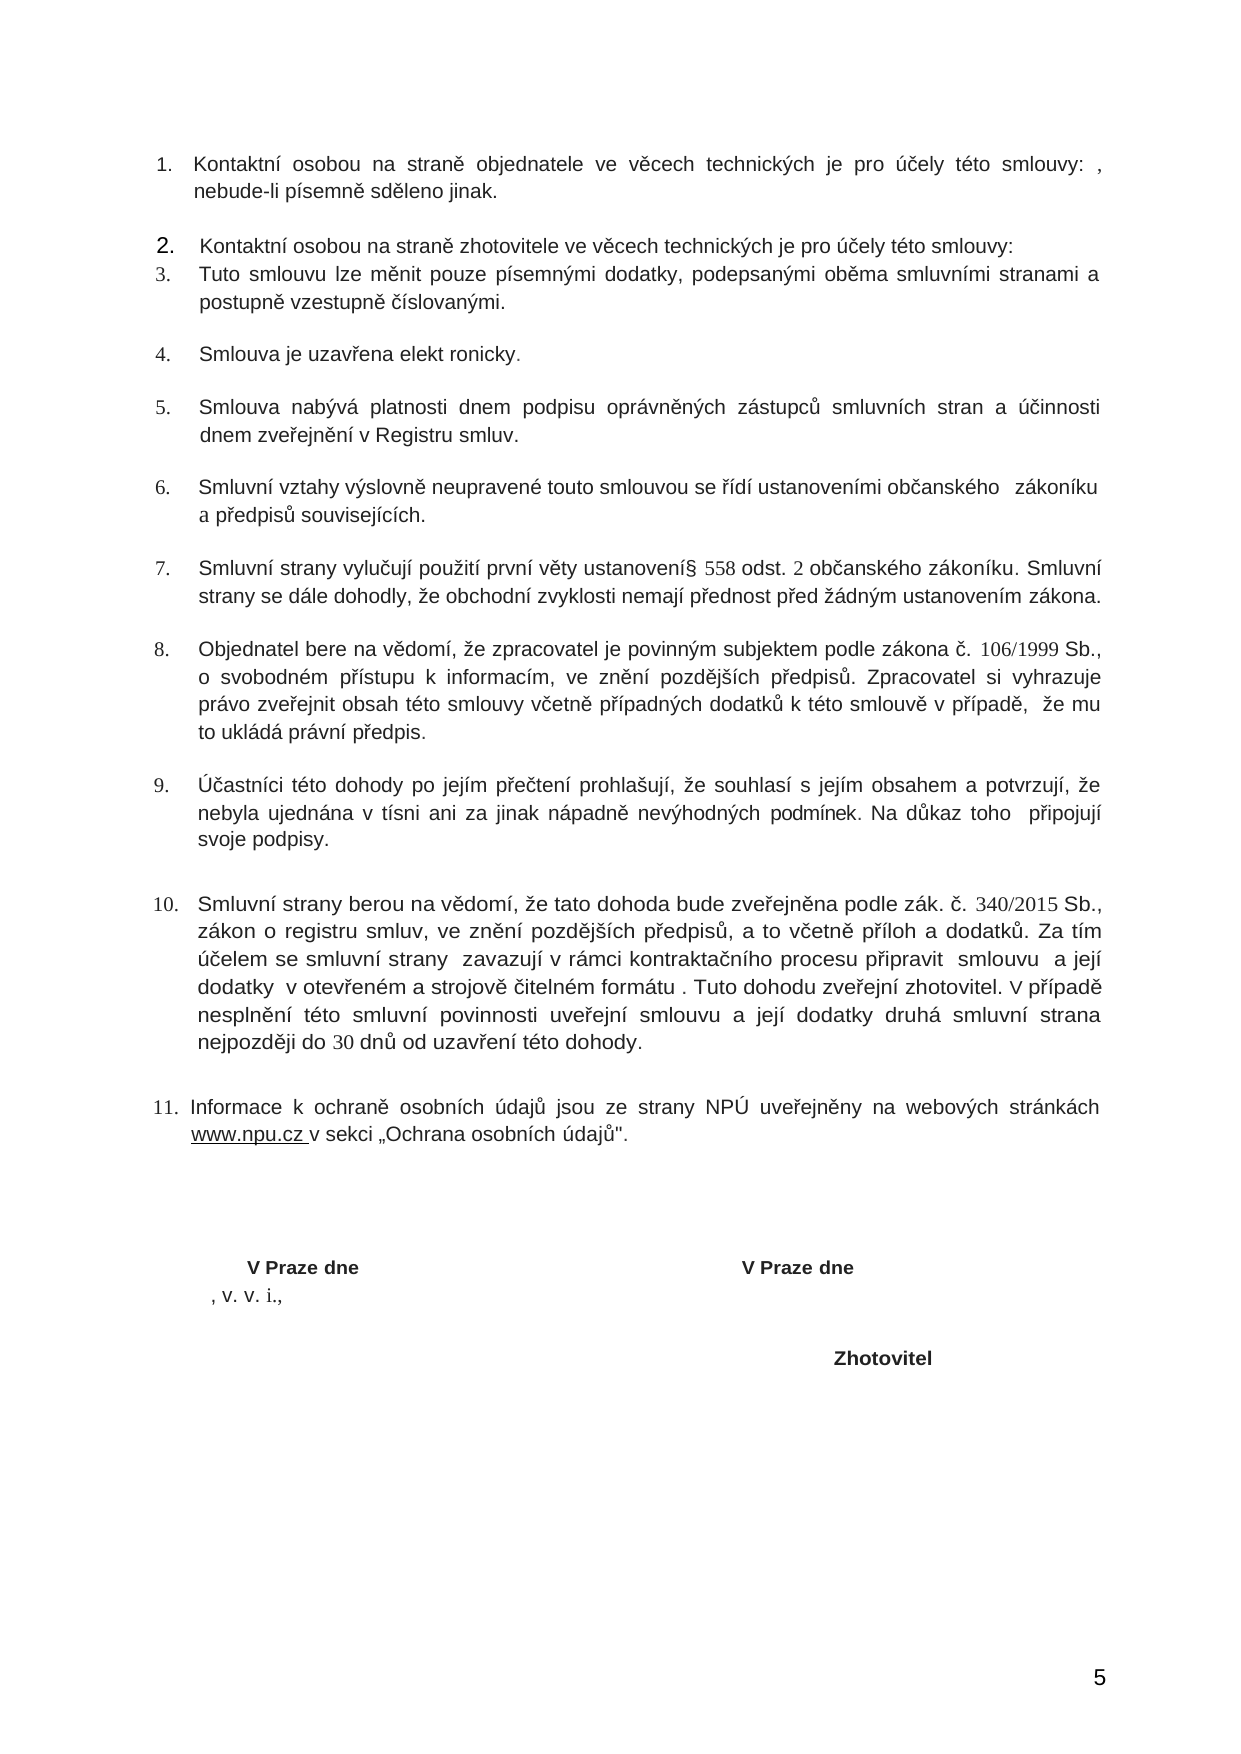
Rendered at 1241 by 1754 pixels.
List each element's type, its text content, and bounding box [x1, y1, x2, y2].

list Účastníci této dohody po jejím přečtení prohlašují, že souhlasí s jejím obsahem a potvrzují, že nebyla ujednána v tísni ani za jinak nápadně nevýhodných podmínek. Na důkaz toho připojují svoje podpisy. [154, 773, 1102, 851]
text a předpisů souvisejících. [199, 500, 1113, 528]
list Smluvní vztahy výslovně neupravené touto smlouvou se řídí ustanoveními občanského zákoníku [155, 475, 1113, 499]
list Smlouva nabývá platnosti dnem podpisu oprávněných zástupců smluvních stran a účinnosti dnem zveřejnění v Registru smluv. [155, 395, 1101, 446]
list Smluvní strany berou na vědomí, že tato dohoda bude zveřejněna podle zák. č. 340/2015 Sb., zákon o registru smluv, ve znění pozdějších předpisů, a to včetně příloh a dodatků. Za tím účelem se smluvní strany zavazují v rámci kontraktačního procesu připravit smlouvu a její dodatky v otevřeném a strojově čitelném formátu . Tuto dohodu zveřejní zhotovitel. V případě nesplnění této smluvní povinnosti uveřejní smlouvu a její dodatky druhá smluvní strana nejpozději do 30 dnů od uzavření této dohody. [153, 891, 1103, 1054]
list Smluvní strany vylučují použití první věty ustanovení§ 558 odst. 2 občanského zákoníku. Smluvní strany se dále dohodly, že obchodní zvyklosti nemají přednost před žádným ustanovením zákona. [155, 556, 1102, 608]
list Objednatel bere na vědomí, že zpracovatel je povinným subjektem podle zákona č. 106/1999 Sb., o svobodném přístupu k informacím, ve znění pozdějších předpisů. Zpracovatel si vyhrazuje právo zveřejnit obsah této smlouvy včetně případných dodatků k této smlouvě v případě, že mu to ukládá právní předpis. [154, 637, 1102, 744]
list Kontaktní osobou na straně zhotovitele ve věcech technických je pro účely této smlouvy: [156, 232, 1101, 258]
list Informace k ochraně osobních údajů jsou ze strany NPÚ uveřejněny na webových stránkách www.npu.cz v sekci „Ochrana osobních údajů". [153, 1094, 1101, 1146]
text V Praze dne V Praze dne [247, 1257, 1113, 1279]
text , v. v. i., [210, 1283, 590, 1307]
list Smlouva je uzavřena elekt ronicky. [155, 342, 1113, 366]
list Kontaktní osobou na straně objednatele ve věcech technických je pro účely této smlouvy: , nebude-li písemně sděleno jinak. [156, 152, 1102, 203]
text Zhotovitel [738, 1346, 1028, 1369]
list Tuto smlouvu lze měnit pouze písemnými dodatky, podepsanými oběma smluvními stranami a postupně vzestupně číslovanými. [155, 262, 1101, 314]
